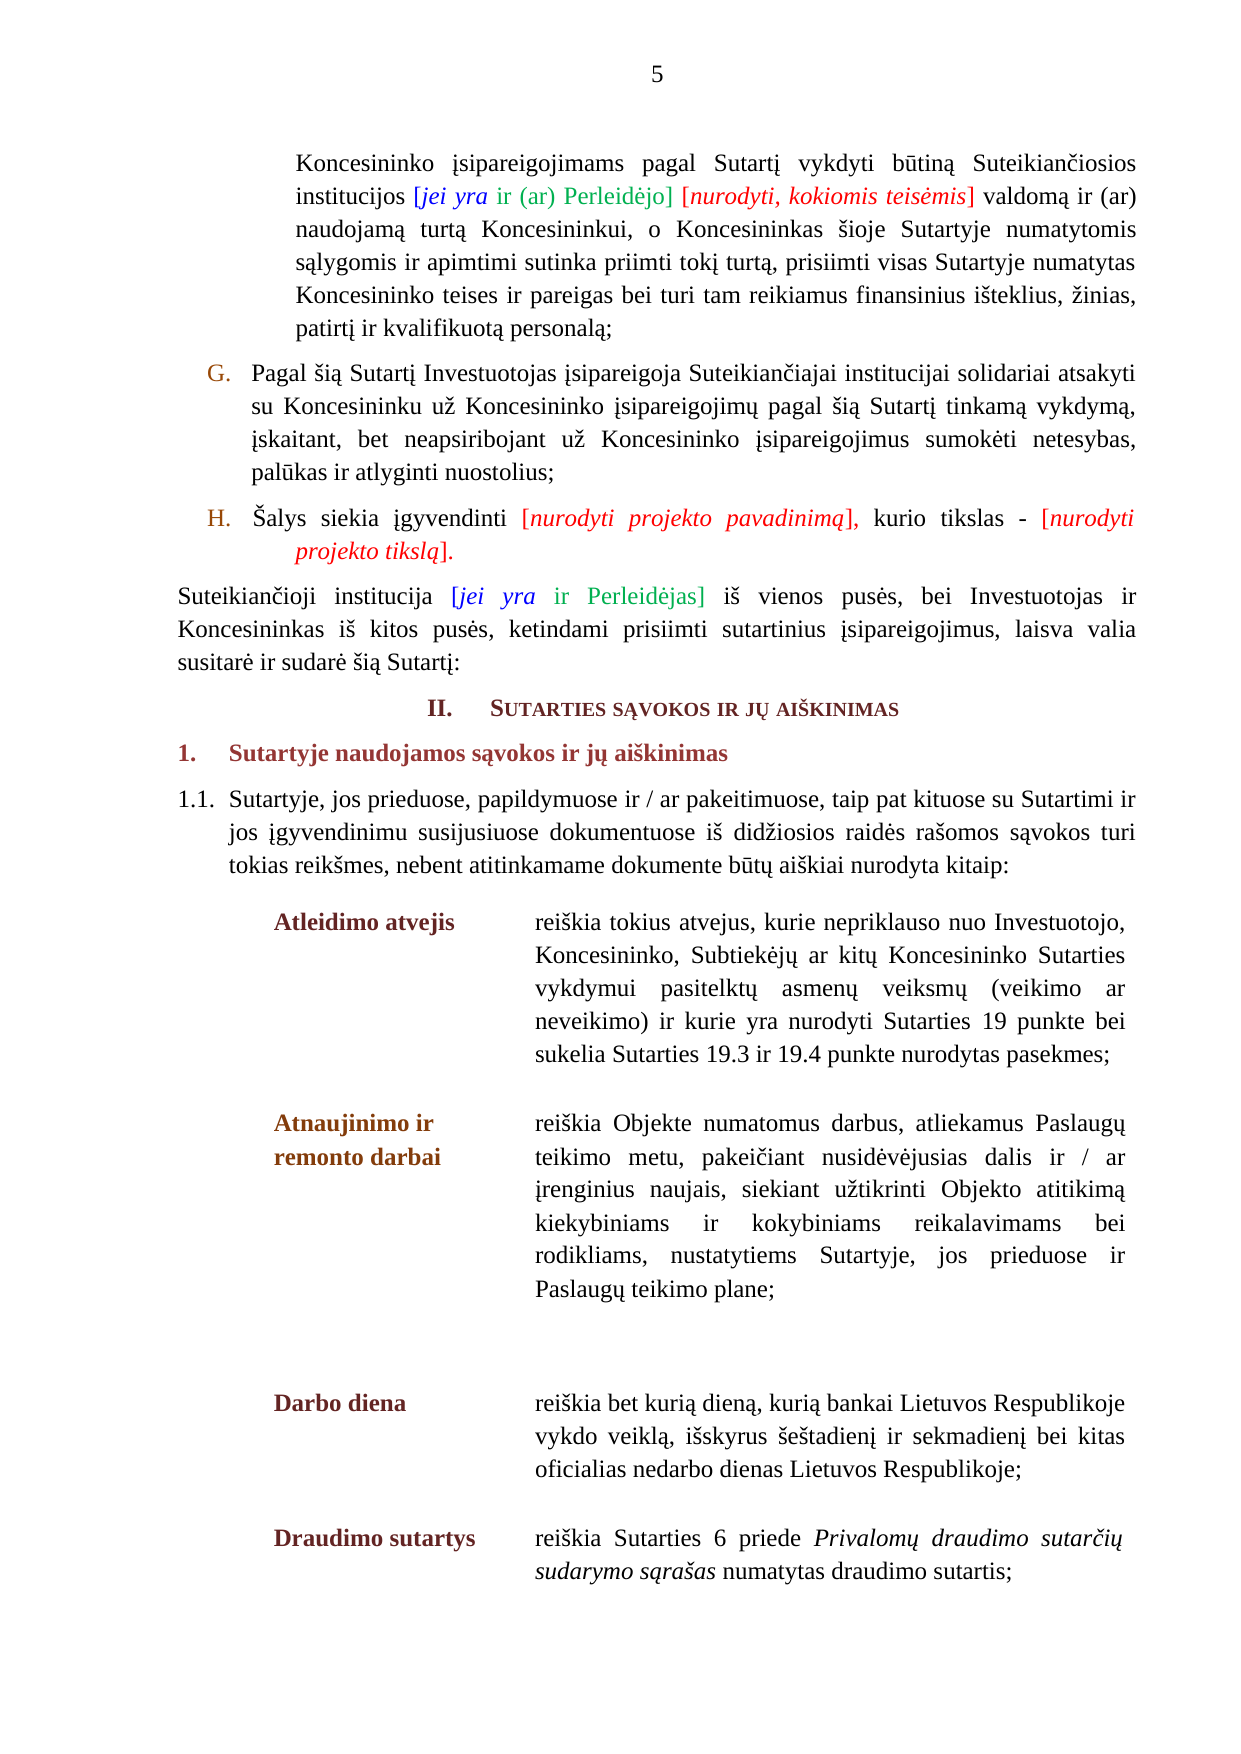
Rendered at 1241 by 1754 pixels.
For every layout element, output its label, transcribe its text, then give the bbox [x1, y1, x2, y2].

subtitle Sutartyje naudojamos sąvokos ir jų aiškinimas [177, 738, 1137, 767]
table_cell reiškia Objekte numatomus darbus, atliekamus Paslaugų teikimo metu, pakeičiant nusidėvėjusias dalis ir / ar įrenginius naujais, siekiant užtikrinti Objekto atitikimą kiekybiniams ir kokybiniams reikalavimams bei rodikliams, nustatytiems Sutartyje, jos prieduose ir Paslaugų teikimo plane; [496, 1097, 1137, 1376]
text Sutartyje, jos prieduose, papildymuose ir / ar pakeitimuose, taip pat kituose su Sutartimi ir jos įgyvendinimu susijusiuose dokumentuose iš didžiosios raidės rašomos sąvokos turi tokias reikšmes, nebent atitinkamame dokumente būtų aiškiai nurodyta kitaip: [177, 784, 1137, 879]
list Šalys siekia įgyvendinti [nurodyti projekto pavadinimą], kurio tikslas - [nurodyti projekto tikslą]. [207, 503, 1137, 565]
subtitle Sutarties sąvokos ir jų aiškinimas [215, 693, 1137, 722]
table_cell reiškia bet kurią dieną, kurią bankai Lietuvos Respublikoje vykdo veiklą, išskyrus šeštadienį ir sekmadienį bei kitas oficialias nedarbo dienas Lietuvos Respublikoje; [496, 1376, 1137, 1512]
table_cell Draudimo sutartys [262, 1512, 496, 1614]
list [236, 148, 1137, 342]
table_cell Atnaujinimo ir remonto darbai [262, 1097, 496, 1376]
table_cell Darbo diena [262, 1376, 496, 1512]
table_header reiškia tokius atvejus, kurie nepriklauso nuo Investuotojo, Koncesininko, Subtiekėjų ar kitų Koncesininko Sutarties vykdymui pasitelktų asmenų veiksmų (veikimo ar neveikimo) ir kurie yra nurodyti Sutarties 19 punkte bei sukelia Sutarties 19.3 ir 19.4 punkte nurodytas pasekmes; [496, 896, 1137, 1097]
table_header Atleidimo atvejis [262, 896, 496, 1097]
table_cell reiškia Sutarties 6 priede Privalomų draudimo sutarčių sudarymo sąrašas numatytas draudimo sutartis; [496, 1512, 1137, 1614]
text Suteikiančioji institucija [jei yra ir Perleidėjas] iš vienos pusės, bei Investuotojas ir Koncesininkas iš kitos pusės, ketindami prisiimti sutartinius įsipareigojimus, laisva valia susitarė ir sudarė šią Sutartį: [177, 581, 1137, 676]
list Pagal šią Sutartį Investuotojas įsipareigoja Suteikiančiajai institucijai solidariai atsakyti su Koncesininku už Koncesininko įsipareigojimų pagal šią Sutartį tinkamą vykdymą, įskaitant, bet neapsiribojant už Koncesininko įsipareigojimus sumokėti netesybas, palūkas ir atlyginti nuostolius; [207, 358, 1137, 486]
